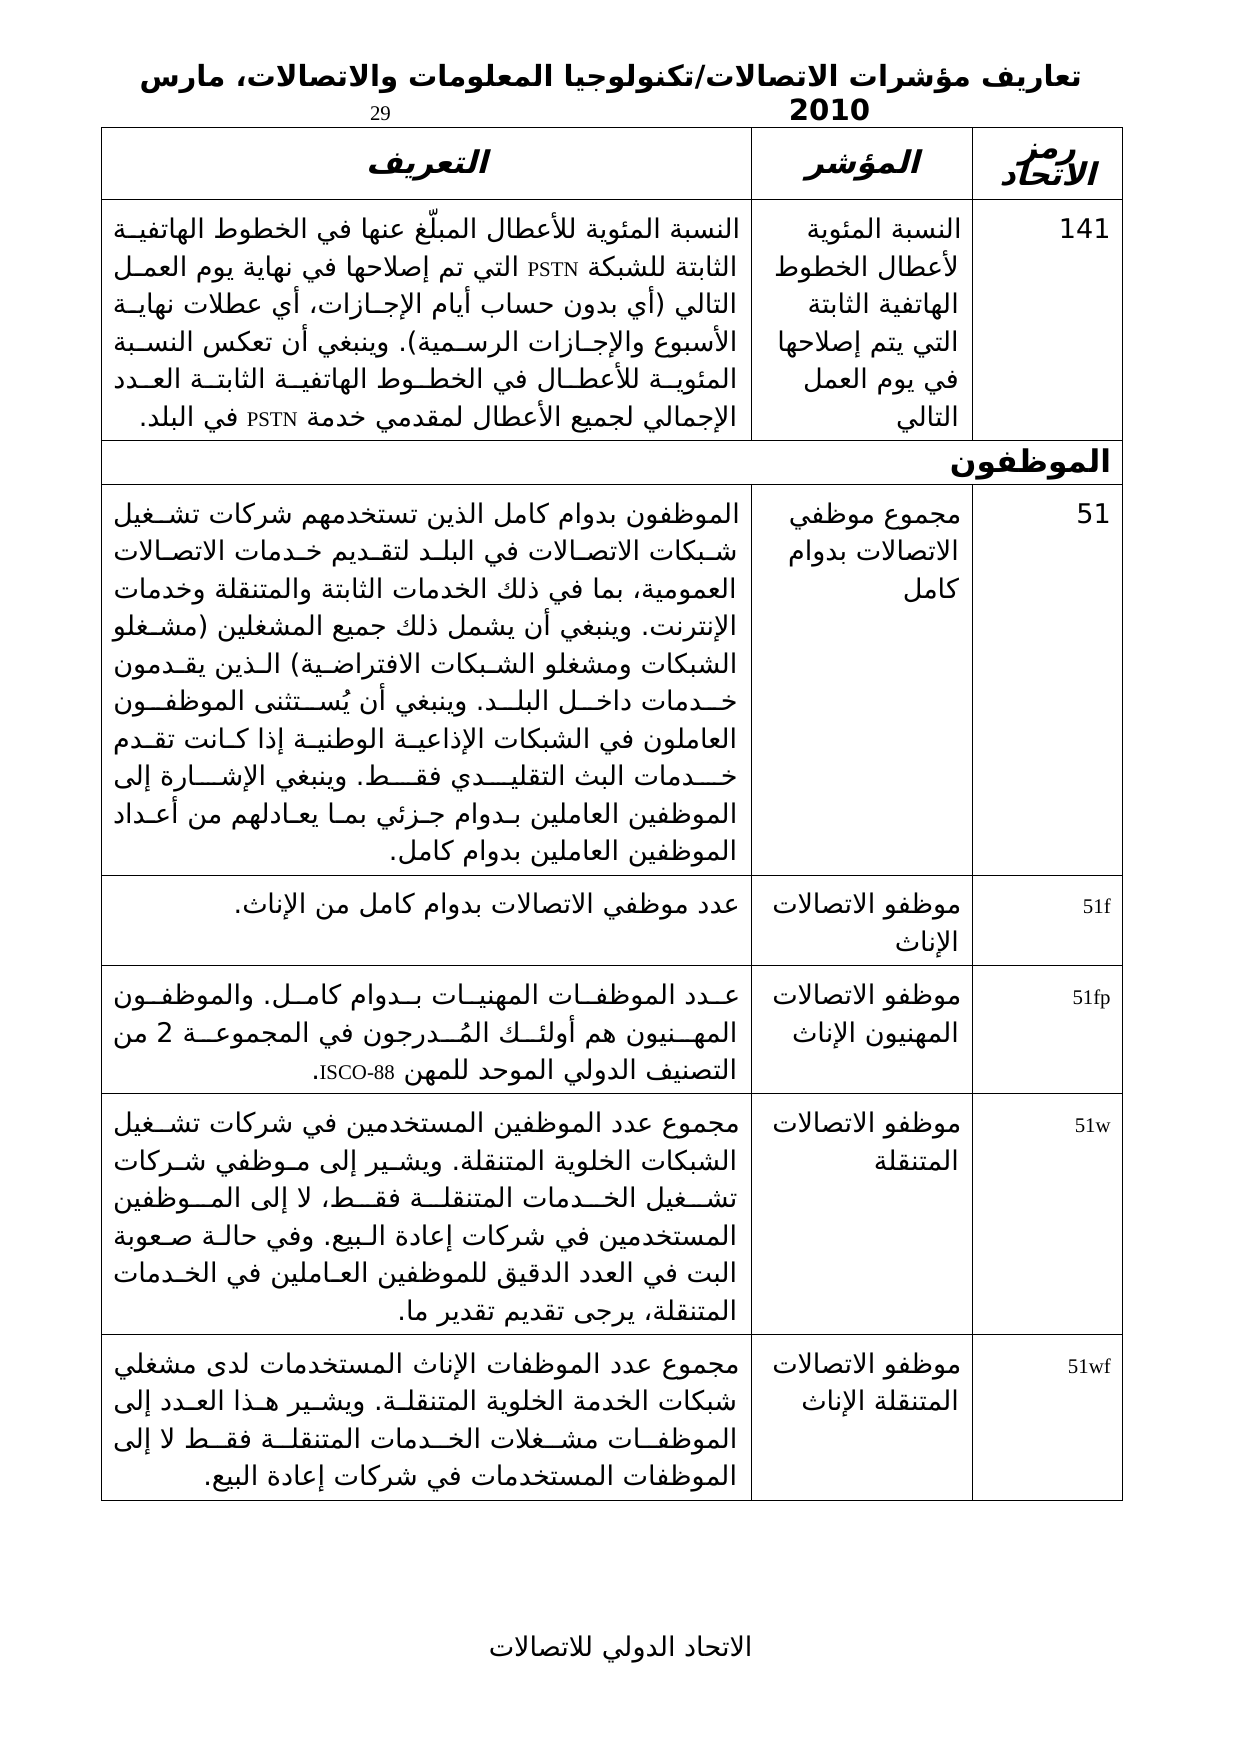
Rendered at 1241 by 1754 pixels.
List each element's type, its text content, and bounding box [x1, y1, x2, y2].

table_cell 141 [973, 200, 1122, 440]
table_header التعريف [102, 128, 751, 199]
table_cell النسبة المئوية للأعطال المبلّغ عنها في الخطوط الهاتفية الثابتة للشبكة PSTN التي تم إصلاحها في نهاية يوم العمل التالي (أي بدون حساب أيام الإجازات، أي عطلات نهاية الأسبوع والإجازات الرسمية). وينبغي أن تعكس النسبة المئوية للأعطال في الخطوط الهاتفية الثابتة العدد الإجمالي لجميع الأعطال لمقدمي خدمة PSTN في البلد. [102, 200, 751, 440]
table_cell موظفو الاتصالات المتنقلة الإناث [752, 1335, 972, 1499]
table_cell عدد الموظفات المهنيات بدوام كامل. والموظفون المهنيون هم أولئك المُدرجون في المجموعة 2 من التصنيف الدولي الموحد للمهن ISCO-88. [102, 966, 751, 1093]
table_cell 51f [973, 876, 1122, 965]
table_cell عدد موظفي الاتصالات بدوام كامل من الإناث. [102, 876, 751, 965]
table_cell النسبة المئوية لأعطال الخطوط الهاتفية الثابتة التي يتم إصلاحها في يوم العمل التالي [752, 200, 972, 440]
table_cell 51 [973, 485, 1122, 874]
table_cell موظفو الاتصالات المهنيون الإناث [752, 966, 972, 1093]
table_cell 51w [973, 1094, 1122, 1334]
table_cell مجموع عدد الموظفين المستخدمين في شركات تشغيل الشبكات الخلوية المتنقلة. ويشير إلى موظفي شركات تشغيل الخدمات المتنقلة فقط، لا إلى الموظفين المستخدمين في شركات إعادة البيع. وفي حالة صعوبة البت في العدد الدقيق للموظفين العاملين في الخدمات المتنقلة، يرجى تقديم تقدير ما. [102, 1094, 751, 1334]
table_cell مجموع عدد الموظفات الإناث المستخدمات لدى مشغلي شبكات الخدمة الخلوية المتنقلة. ويشير هذا العدد إلى الموظفات مشغلات الخدمات المتنقلة فقط لا إلى الموظفات المستخدمات في شركات إعادة البيع. [102, 1335, 751, 1499]
table_cell موظفو الاتصالات الإناث [752, 876, 972, 965]
table_cell موظفو الاتصالات المتنقلة [752, 1094, 972, 1334]
table_cell 51fp [973, 966, 1122, 1093]
table_cell 51wf [973, 1335, 1122, 1499]
table_header المؤشر [752, 128, 972, 199]
table_header رمز الاتحاد [973, 128, 1122, 199]
table_cell مجموع موظفي الاتصالات بدوام كامل [752, 485, 972, 874]
table_cell الموظفون بدوام كامل الذين تستخدمهم شركات تشغيل شبكات الاتصالات في البلد لتقديم خدمات الاتصالات العمومية، بما في ذلك الخدمات الثابتة والمتنقلة وخدمات الإنترنت. وينبغي أن يشمل ذلك جميع المشغلين (مشغلو الشبكات ومشغلو الشبكات الافتراضية) الذين يقدمون خدمات داخل البلد. وينبغي أن يُستثنى الموظفون العاملون في الشبكات الإذاعية الوطنية إذا كانت تقدم خدمات البث التقليدي فقط. وينبغي الإشارة إلى الموظفين العاملين بدوام جزئي بما يعادلهم من أعداد الموظفين العاملين بدوام كامل. [102, 485, 751, 874]
table_cell الموظفون [102, 441, 1122, 484]
